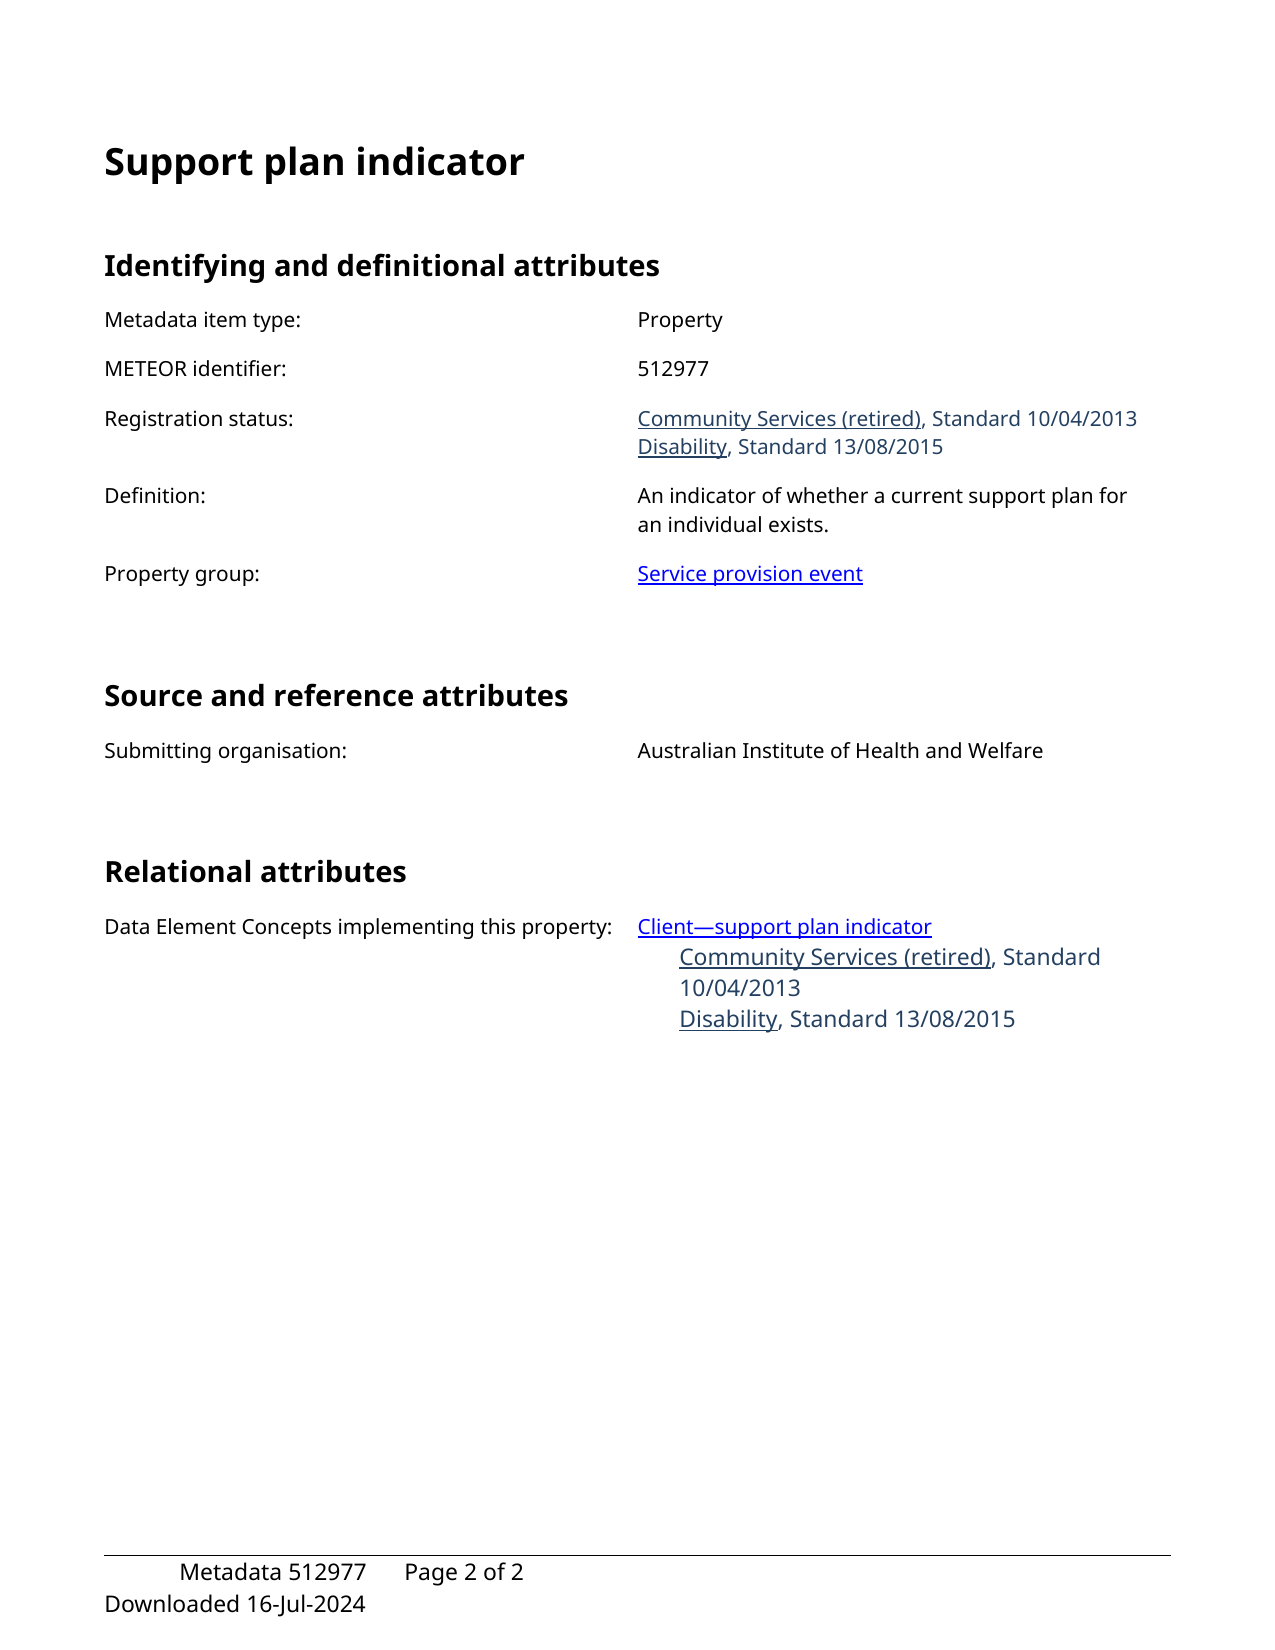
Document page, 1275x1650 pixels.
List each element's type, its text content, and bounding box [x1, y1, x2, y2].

table_cell Property [626, 295, 1159, 344]
table_cell Relational attributes [93, 806, 1159, 902]
table_header Source and reference attributes [93, 629, 1159, 725]
table_cell Submitting organisation: [93, 725, 626, 806]
table_cell An indicator of whether a current support plan for an individual exists. [626, 471, 1159, 549]
table_header Identifying and definitional attributes [93, 199, 1159, 295]
table_cell METEOR identifier: [93, 344, 626, 393]
table_cell Client—support plan indicator Community Services (retired), Standard 10/04/2013 Disability, Standard 13/08/2015 [626, 902, 1159, 1102]
table_cell Definition: [93, 471, 626, 549]
table_cell Metadata item type: [93, 295, 626, 344]
table_cell Data Element Concepts implementing this property: [93, 902, 626, 1102]
table_cell Australian Institute of Health and Welfare [626, 725, 1159, 806]
table_cell Registration status: [93, 394, 626, 471]
table_cell 512977 [626, 344, 1159, 393]
table_cell Community Services (retired), Standard 10/04/2013 Disability, Standard 13/08/2015 [626, 394, 1159, 471]
subtitle Support plan indicator [104, 135, 1171, 186]
table_cell Property group: [93, 549, 626, 598]
table_cell Service provision event [626, 549, 1159, 598]
